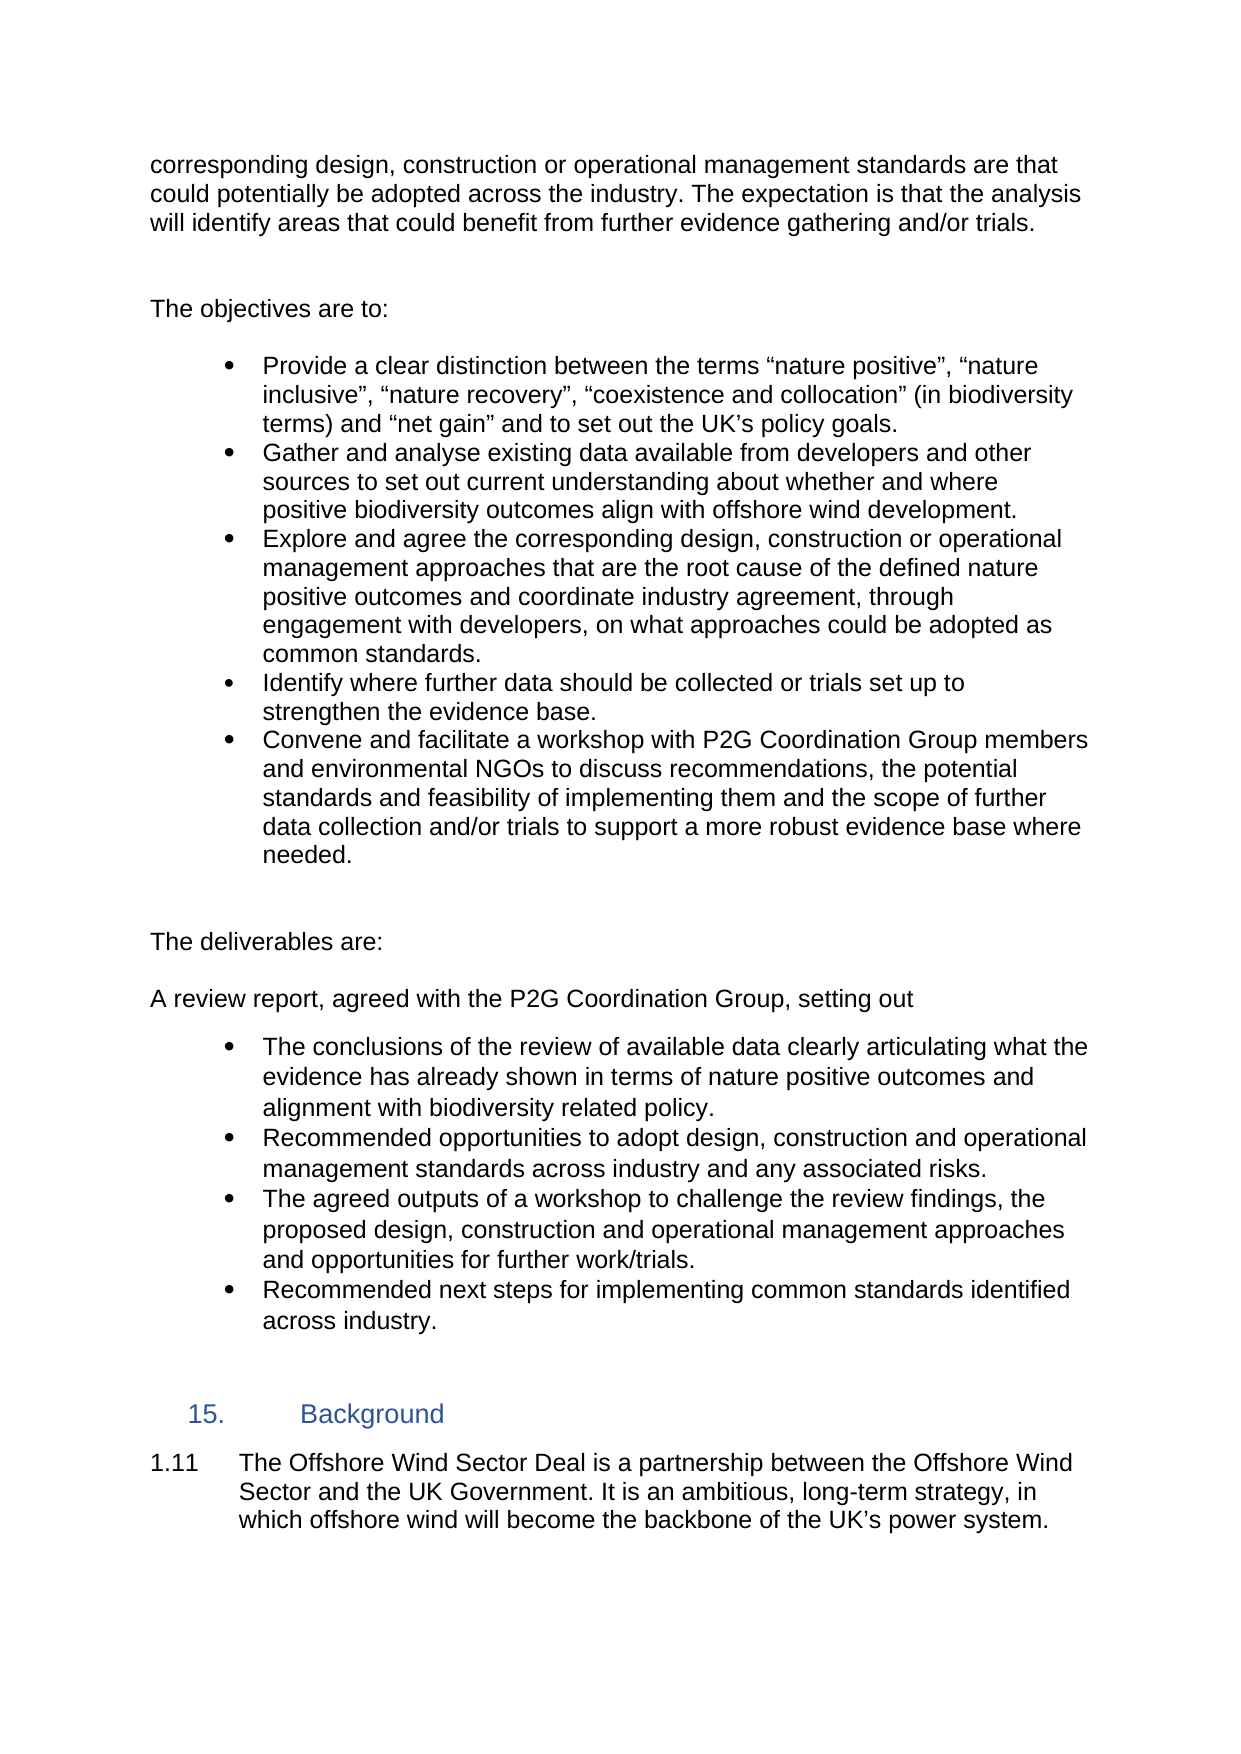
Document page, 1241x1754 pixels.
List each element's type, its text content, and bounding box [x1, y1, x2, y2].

list The conclusions of the review of available data clearly articulating what the evidence has already shown in terms of nature positive outcomes and alignment with biodiversity related policy. [225, 1032, 1090, 1122]
list Recommended next steps for implementing common standards identified across industry. [225, 1276, 1090, 1335]
list Recommended opportunities to adopt design, construction and operational management standards across industry and any associated risks. [225, 1123, 1090, 1182]
list Convene and facilitate a workshop with P2G Coordination Group members and environmental NGOs to discuss recommendations, the potential standards and feasibility of implementing them and the scope of further data collection and/or trials to support a more robust evidence base where needed. [225, 725, 1090, 869]
list Identify where further data should be collected or trials set up to strengthen the evidence base. [225, 668, 1090, 725]
text The deliverables are: [150, 927, 1090, 955]
text A review report, agreed with the P2G Coordination Group, setting out [150, 984, 1090, 1013]
list Explore and agree the corresponding design, construction or operational management approaches that are the root cause of the defined nature positive outcomes and coordinate industry agreement, through engagement with developers, on what approaches could be adopted as common standards. [225, 524, 1090, 668]
list The Offshore Wind Sector Deal is a partnership between the Offshore Wind Sector and the UK Government. It is an ambitious, long-term strategy, in which offshore wind will become the backbone of the UK’s power system. [150, 1448, 1090, 1534]
subtitle Background [187, 1398, 1090, 1429]
list The agreed outputs of a workshop to challenge the review findings, the proposed design, construction and operational management approaches and opportunities for further work/trials. [225, 1184, 1090, 1274]
text The objectives are to: [150, 294, 1090, 322]
list Gather and analyse existing data available from developers and other sources to set out current understanding about whether and where positive biodiversity outcomes align with offshore wind development. [225, 438, 1090, 524]
list Provide a clear distinction between the terms “nature positive”, “nature inclusive”, “nature recovery”, “coexistence and collocation” (in biodiversity terms) and “net gain” and to set out the UK’s policy goals. [225, 351, 1090, 438]
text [150, 150, 1090, 236]
